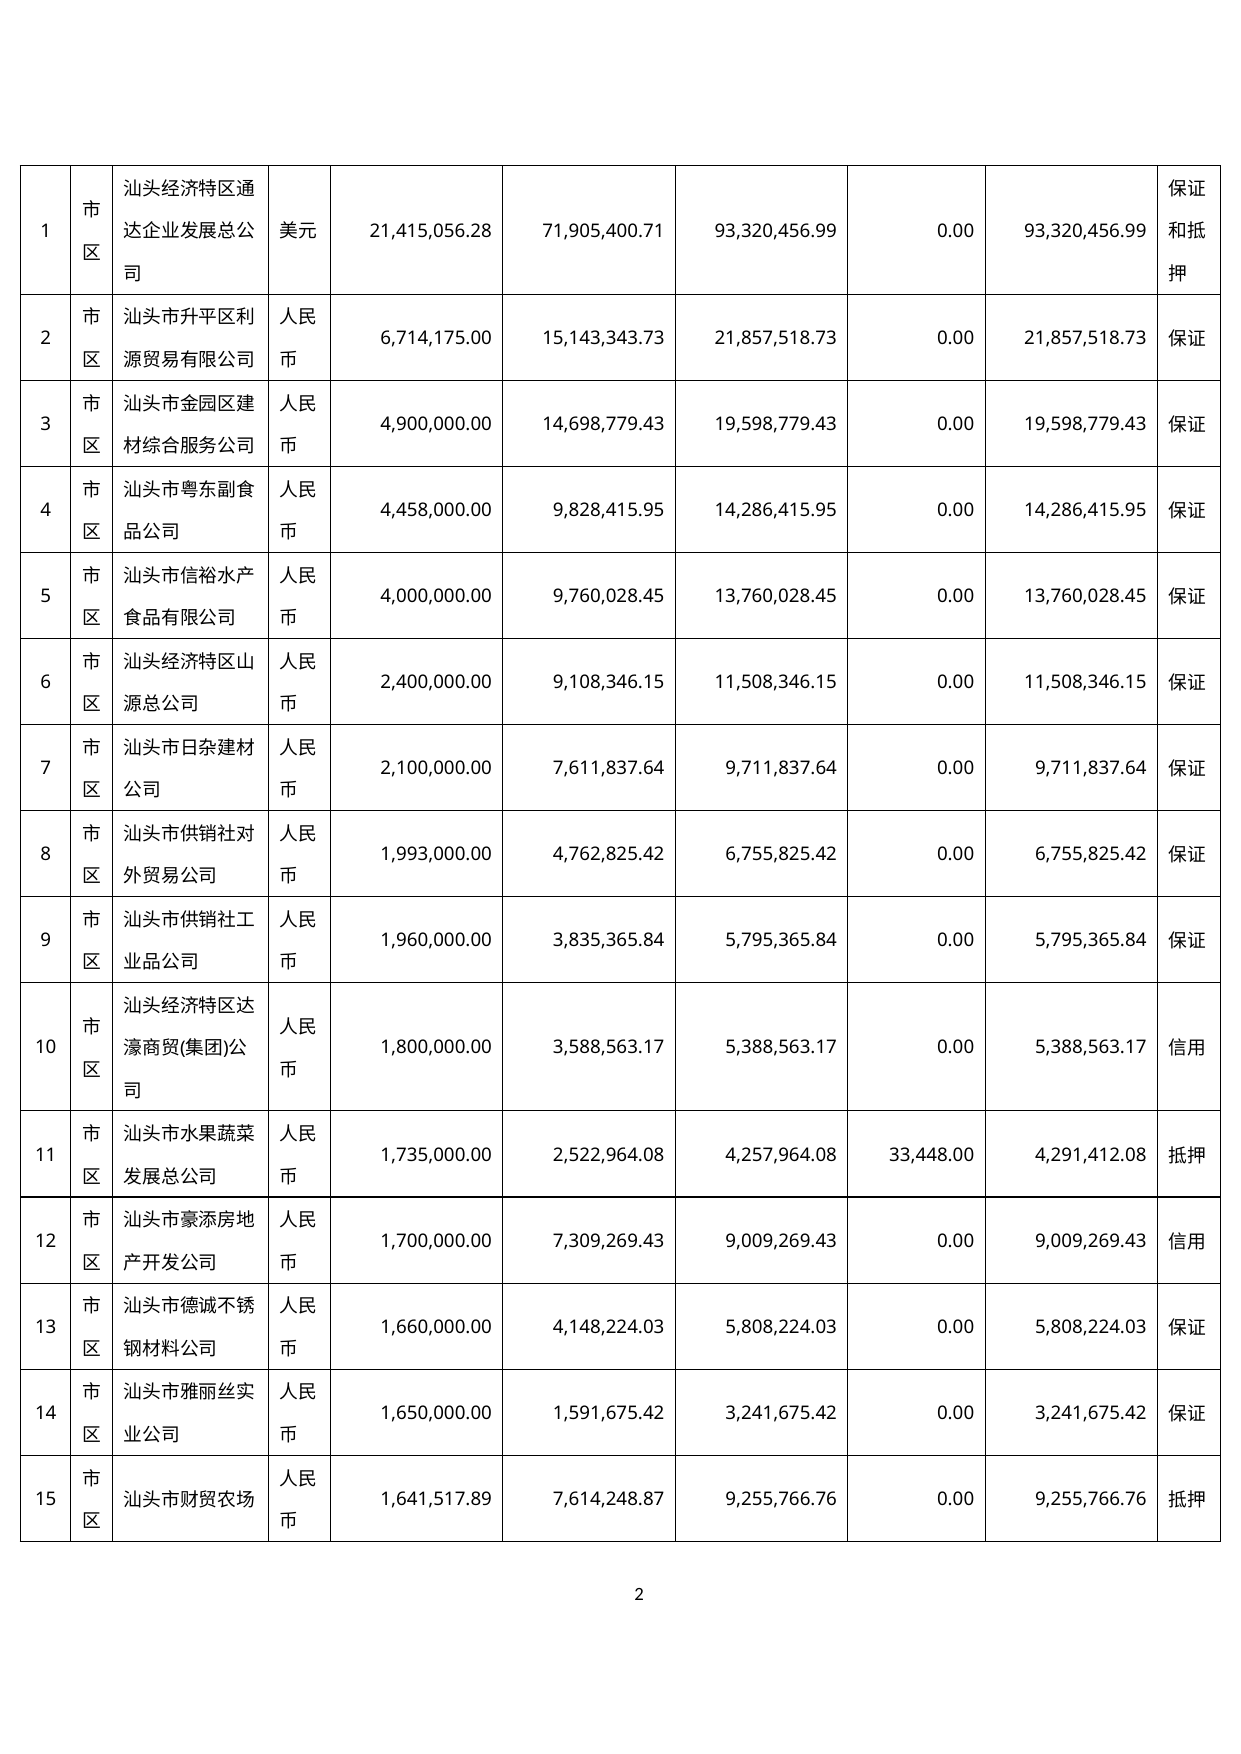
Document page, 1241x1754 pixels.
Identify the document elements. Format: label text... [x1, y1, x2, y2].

table_cell 5 [21, 553, 70, 638]
table_cell 人民币 [269, 1370, 330, 1454]
table_cell 信用 [1158, 983, 1220, 1110]
table_cell 信用 [1158, 1198, 1220, 1282]
table_cell 保证 [1158, 1284, 1220, 1368]
table_cell 0.00 [848, 639, 985, 724]
table_cell 9,108,346.15 [503, 639, 675, 724]
table_cell 人民币 [269, 1456, 330, 1541]
table_cell 保证和抵押 [1158, 166, 1220, 293]
table_cell 4,257,964.08 [676, 1111, 847, 1196]
table_cell 保证 [1158, 381, 1220, 466]
table_cell 人民币 [269, 295, 330, 379]
table_cell 汕头市水果蔬菜发展总公司 [113, 1111, 268, 1196]
table_cell 0.00 [848, 725, 985, 810]
table_cell 保证 [1158, 811, 1220, 896]
table_cell 汕头市供销社工业品公司 [113, 897, 268, 982]
table_cell 4,148,224.03 [503, 1284, 675, 1368]
table_cell 9,711,837.64 [986, 725, 1157, 810]
table_cell 33,448.00 [848, 1111, 985, 1196]
table_cell 21,415,056.28 [331, 166, 502, 293]
table_cell 14,286,415.95 [676, 467, 847, 552]
table_cell 市区 [71, 983, 112, 1110]
table_cell 5,388,563.17 [986, 983, 1157, 1110]
table_cell 人民币 [269, 639, 330, 724]
table_cell 2,522,964.08 [503, 1111, 675, 1196]
table_cell 5,795,365.84 [986, 897, 1157, 982]
table_cell 抵押 [1158, 1456, 1220, 1541]
table_cell 汕头市豪添房地产开发公司 [113, 1198, 268, 1282]
table_cell 4,900,000.00 [331, 381, 502, 466]
table_cell 6,755,825.42 [986, 811, 1157, 896]
table_cell 人民币 [269, 725, 330, 810]
table_cell 14,698,779.43 [503, 381, 675, 466]
table_cell 5,808,224.03 [676, 1284, 847, 1368]
table_cell 0.00 [848, 897, 985, 982]
table_cell 3,241,675.42 [986, 1370, 1157, 1454]
table_cell 0.00 [848, 1370, 985, 1454]
table_cell 人民币 [269, 811, 330, 896]
table_cell 4 [21, 467, 70, 552]
table_cell 21,857,518.73 [676, 295, 847, 379]
table_cell 21,857,518.73 [986, 295, 1157, 379]
table_cell 2,100,000.00 [331, 725, 502, 810]
table_cell 1,735,000.00 [331, 1111, 502, 1196]
table_cell 0.00 [848, 467, 985, 552]
table_cell 4,458,000.00 [331, 467, 502, 552]
table_cell 1,641,517.89 [331, 1456, 502, 1541]
table_cell 15,143,343.73 [503, 295, 675, 379]
table_cell 汕头市粤东副食品公司 [113, 467, 268, 552]
table_cell 19,598,779.43 [676, 381, 847, 466]
table_cell 0.00 [848, 811, 985, 896]
table_cell 9,711,837.64 [676, 725, 847, 810]
table_cell 市区 [71, 897, 112, 982]
table_cell 9,760,028.45 [503, 553, 675, 638]
table_cell 4,000,000.00 [331, 553, 502, 638]
table_cell 11 [21, 1111, 70, 1196]
table_cell 汕头经济特区达濠商贸(集团)公司 [113, 983, 268, 1110]
table_cell 0.00 [848, 983, 985, 1110]
table_cell 保证 [1158, 1370, 1220, 1454]
table_cell 8 [21, 811, 70, 896]
table_cell 人民币 [269, 983, 330, 1110]
table_cell 0.00 [848, 381, 985, 466]
table_cell 1,700,000.00 [331, 1198, 502, 1282]
table_cell 2,400,000.00 [331, 639, 502, 724]
table_cell 汕头市供销社对外贸易公司 [113, 811, 268, 896]
table_cell 美元 [269, 166, 330, 293]
table_cell 保证 [1158, 467, 1220, 552]
table_cell 7,614,248.87 [503, 1456, 675, 1541]
table_cell 汕头经济特区山源总公司 [113, 639, 268, 724]
table_cell 人民币 [269, 467, 330, 552]
table_cell 1 [21, 166, 70, 293]
table_cell 5,388,563.17 [676, 983, 847, 1110]
table_cell 保证 [1158, 897, 1220, 982]
table_cell 市区 [71, 1198, 112, 1282]
table_cell 保证 [1158, 639, 1220, 724]
table_cell 保证 [1158, 725, 1220, 810]
table_cell 1,993,000.00 [331, 811, 502, 896]
table_cell 市区 [71, 295, 112, 379]
table_cell 5,795,365.84 [676, 897, 847, 982]
table_cell 市区 [71, 166, 112, 293]
table_cell 7,309,269.43 [503, 1198, 675, 1282]
table_cell 4,291,412.08 [986, 1111, 1157, 1196]
table_cell 保证 [1158, 553, 1220, 638]
table_cell 人民币 [269, 1198, 330, 1282]
table_cell 抵押 [1158, 1111, 1220, 1196]
table_cell 0.00 [848, 166, 985, 293]
table_cell 0.00 [848, 553, 985, 638]
table_cell 3,241,675.42 [676, 1370, 847, 1454]
table_cell 汕头市升平区利源贸易有限公司 [113, 295, 268, 379]
table_cell 0.00 [848, 1456, 985, 1541]
table_cell 1,591,675.42 [503, 1370, 675, 1454]
table_cell 9,255,766.76 [676, 1456, 847, 1541]
table_cell 93,320,456.99 [676, 166, 847, 293]
table_cell 0.00 [848, 1198, 985, 1282]
table_cell 1,660,000.00 [331, 1284, 502, 1368]
table_cell 6,714,175.00 [331, 295, 502, 379]
table_cell 人民币 [269, 381, 330, 466]
table_cell 汕头市雅丽丝实业公司 [113, 1370, 268, 1454]
table_cell 11,508,346.15 [986, 639, 1157, 724]
table_cell 汕头市信裕水产食品有限公司 [113, 553, 268, 638]
table_cell 汕头市金园区建材综合服务公司 [113, 381, 268, 466]
table_cell 1,960,000.00 [331, 897, 502, 982]
table_cell 市区 [71, 725, 112, 810]
table_cell 10 [21, 983, 70, 1110]
table_cell 汕头市德诚不锈钢材料公司 [113, 1284, 268, 1368]
table_cell 9,009,269.43 [676, 1198, 847, 1282]
table_cell 3,835,365.84 [503, 897, 675, 982]
table_cell 市区 [71, 1370, 112, 1454]
table_cell 汕头市财贸农场 [113, 1456, 268, 1541]
table_cell 0.00 [848, 295, 985, 379]
table_cell 7,611,837.64 [503, 725, 675, 810]
table_cell 市区 [71, 553, 112, 638]
table_cell 市区 [71, 467, 112, 552]
table_cell 15 [21, 1456, 70, 1541]
table_cell 12 [21, 1198, 70, 1282]
table_cell 市区 [71, 1111, 112, 1196]
table_cell 人民币 [269, 553, 330, 638]
table_cell 市区 [71, 1284, 112, 1368]
table_cell 0.00 [848, 1284, 985, 1368]
table_cell 14 [21, 1370, 70, 1454]
table_cell 11,508,346.15 [676, 639, 847, 724]
table_cell 4,762,825.42 [503, 811, 675, 896]
table_cell 汕头市日杂建材公司 [113, 725, 268, 810]
table_cell 保证 [1158, 295, 1220, 379]
table_cell 19,598,779.43 [986, 381, 1157, 466]
table_cell 9,828,415.95 [503, 467, 675, 552]
table_cell 3 [21, 381, 70, 466]
table_cell 13,760,028.45 [986, 553, 1157, 638]
table_cell 14,286,415.95 [986, 467, 1157, 552]
table_cell 71,905,400.71 [503, 166, 675, 293]
table_cell 9 [21, 897, 70, 982]
table_cell 市区 [71, 639, 112, 724]
table_cell 2 [21, 295, 70, 379]
table_cell 9,255,766.76 [986, 1456, 1157, 1541]
table_cell 人民币 [269, 897, 330, 982]
table_cell 7 [21, 725, 70, 810]
table_cell 人民币 [269, 1111, 330, 1196]
table_cell 6 [21, 639, 70, 724]
table_cell 人民币 [269, 1284, 330, 1368]
table_cell 市区 [71, 381, 112, 466]
table_cell 5,808,224.03 [986, 1284, 1157, 1368]
table_cell 9,009,269.43 [986, 1198, 1157, 1282]
table_cell 1,650,000.00 [331, 1370, 502, 1454]
table_cell 6,755,825.42 [676, 811, 847, 896]
table_cell 93,320,456.99 [986, 166, 1157, 293]
table_cell 3,588,563.17 [503, 983, 675, 1110]
table_cell 13 [21, 1284, 70, 1368]
table_cell 13,760,028.45 [676, 553, 847, 638]
table_cell 市区 [71, 811, 112, 896]
table_cell 汕头经济特区通达企业发展总公司 [113, 166, 268, 293]
table_cell 市区 [71, 1456, 112, 1541]
table_cell 1,800,000.00 [331, 983, 502, 1110]
